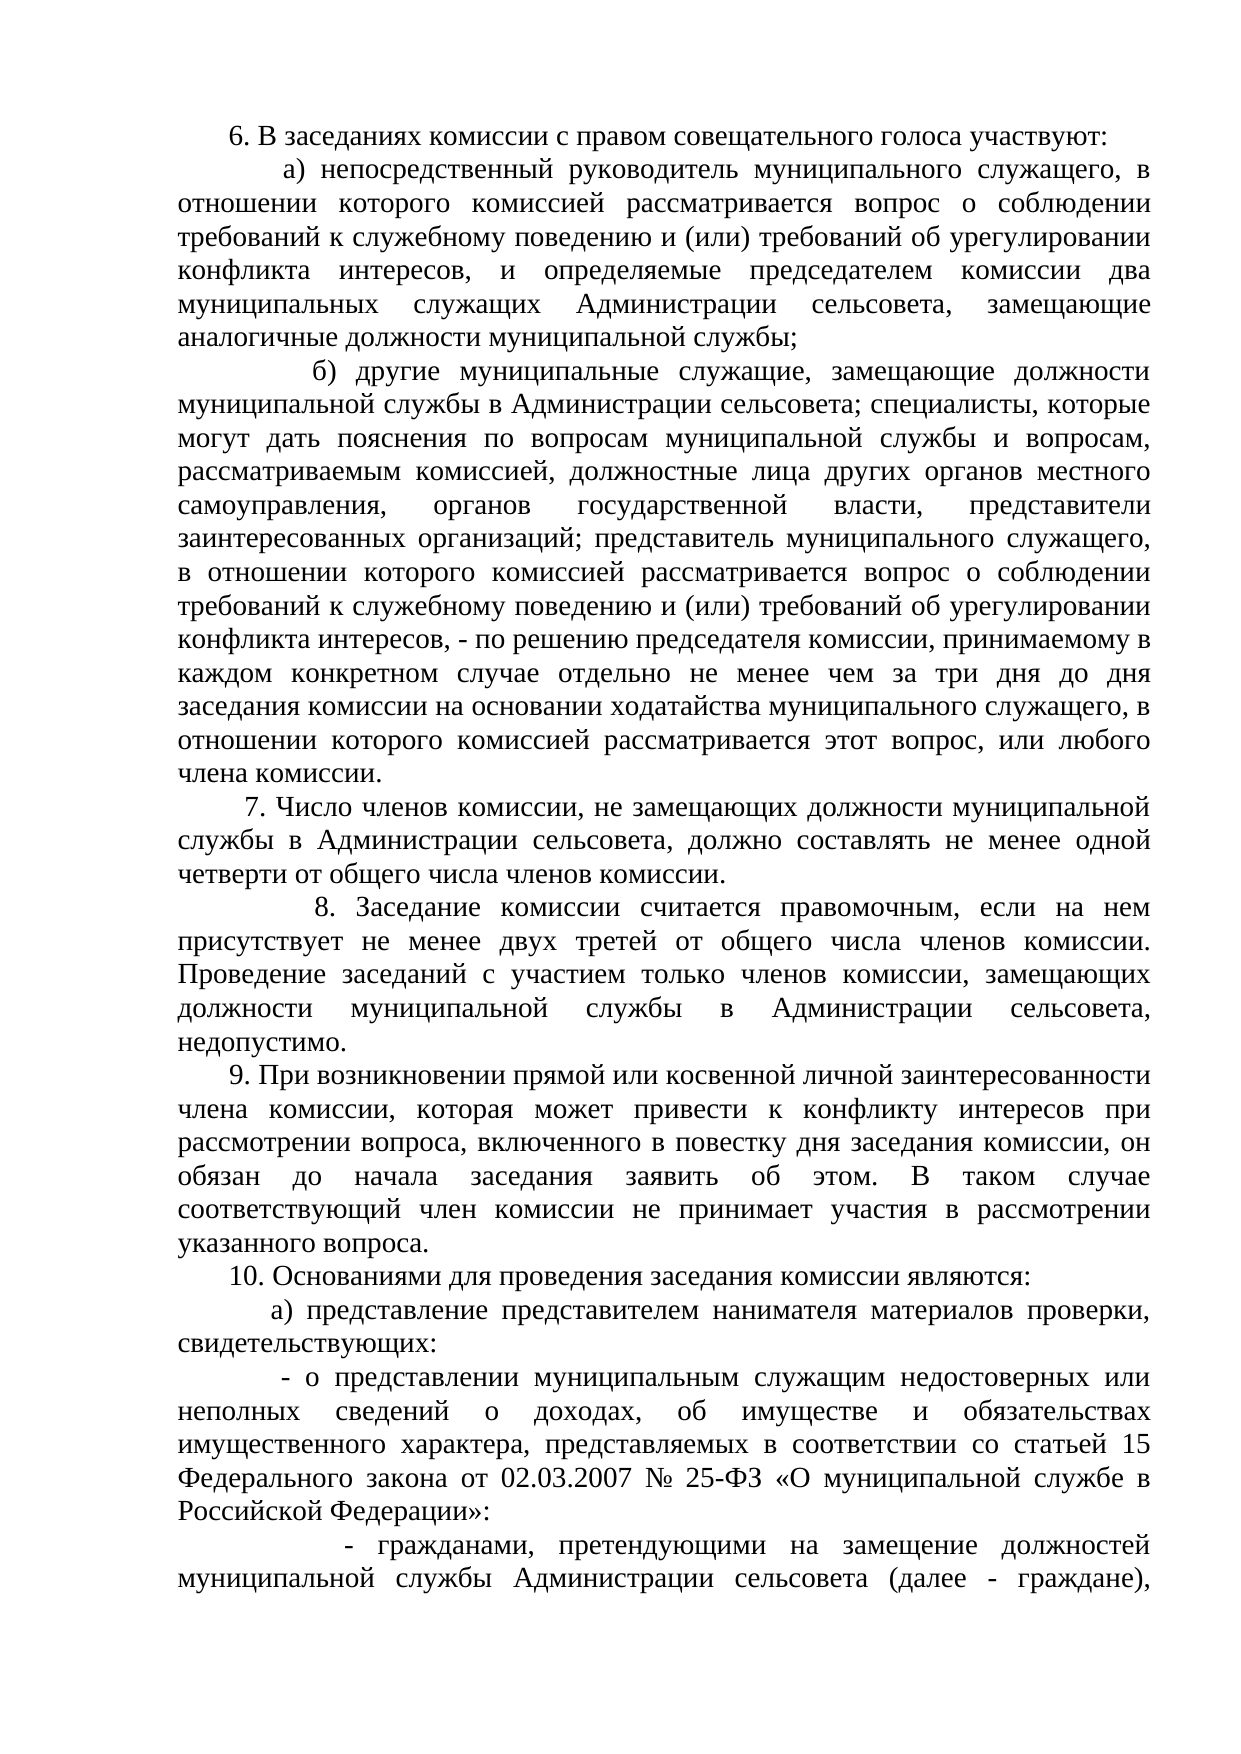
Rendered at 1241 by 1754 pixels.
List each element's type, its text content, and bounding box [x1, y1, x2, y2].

text 6. В заседаниях комиссии с правом совещательного голоса участвуют: [177, 118, 1152, 152]
text - о представлении муниципальным служащим недостоверных или неполных сведений о доходах, об имуществе и обязательствах имущественного характера, представляемых в соответствии со статьей 15 Федерального закона от 02.03.2007 № 25-ФЗ «О муниципальной службе в Российской Федерации»: [177, 1359, 1152, 1527]
text 9. При возникновении прямой или косвенной личной заинтересованности члена комиссии, которая может привести к конфликту интересов при рассмотрении вопроса, включенного в повестку дня заседания комиссии, он обязан до начала заседания заявить об этом. В таком случае соответствующий член комиссии не принимает участия в рассмотрении указанного вопроса. [177, 1057, 1152, 1258]
text 8. Заседание комиссии считается правомочным, если на нем присутствует не менее двух третей от общего числа членов комиссии. Проведение заседаний с участием только членов комиссии, замещающих должности муниципальной службы в Администрации сельсовета, недопустимо. [177, 889, 1152, 1057]
text б) другие муниципальные служащие, замещающие должности муниципальной службы в Администрации сельсовета; специалисты, которые могут дать пояснения по вопросам муниципальной службы и вопросам, рассматриваемым комиссией, должностные лица других органов местного самоуправления, органов государственной власти, представители заинтересованных организаций; представитель муниципального служащего, в отношении которого комиссией рассматривается вопрос о соблюдении требований к служебному поведению и (или) требований об урегулировании конфликта интересов, - по решению председателя комиссии, принимаемому в каждом конкретном случае отдельно не менее чем за три дня до дня заседания комиссии на основании ходатайства муниципального служащего, в отношении которого комиссией рассматривается этот вопрос, или любого члена комиссии. [177, 353, 1152, 789]
text а) непосредственный руководитель муниципального служащего, в отношении которого комиссией рассматривается вопрос о соблюдении требований к служебному поведению и (или) требований об урегулировании конфликта интересов, и определяемые председателем комиссии два муниципальных служащих Администрации сельсовета, замещающие аналогичные должности муниципальной службы; [177, 152, 1152, 353]
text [177, 1527, 1152, 1594]
text 7. Число членов комиссии, не замещающих должности муниципальной службы в Администрации сельсовета, должно составлять не менее одной четверти от общего числа членов комиссии. [177, 789, 1152, 889]
text 10. Основаниями для проведения заседания комиссии являются: [177, 1258, 1152, 1292]
text а) представление представителем нанимателя материалов проверки, свидетельствующих: [177, 1292, 1152, 1359]
